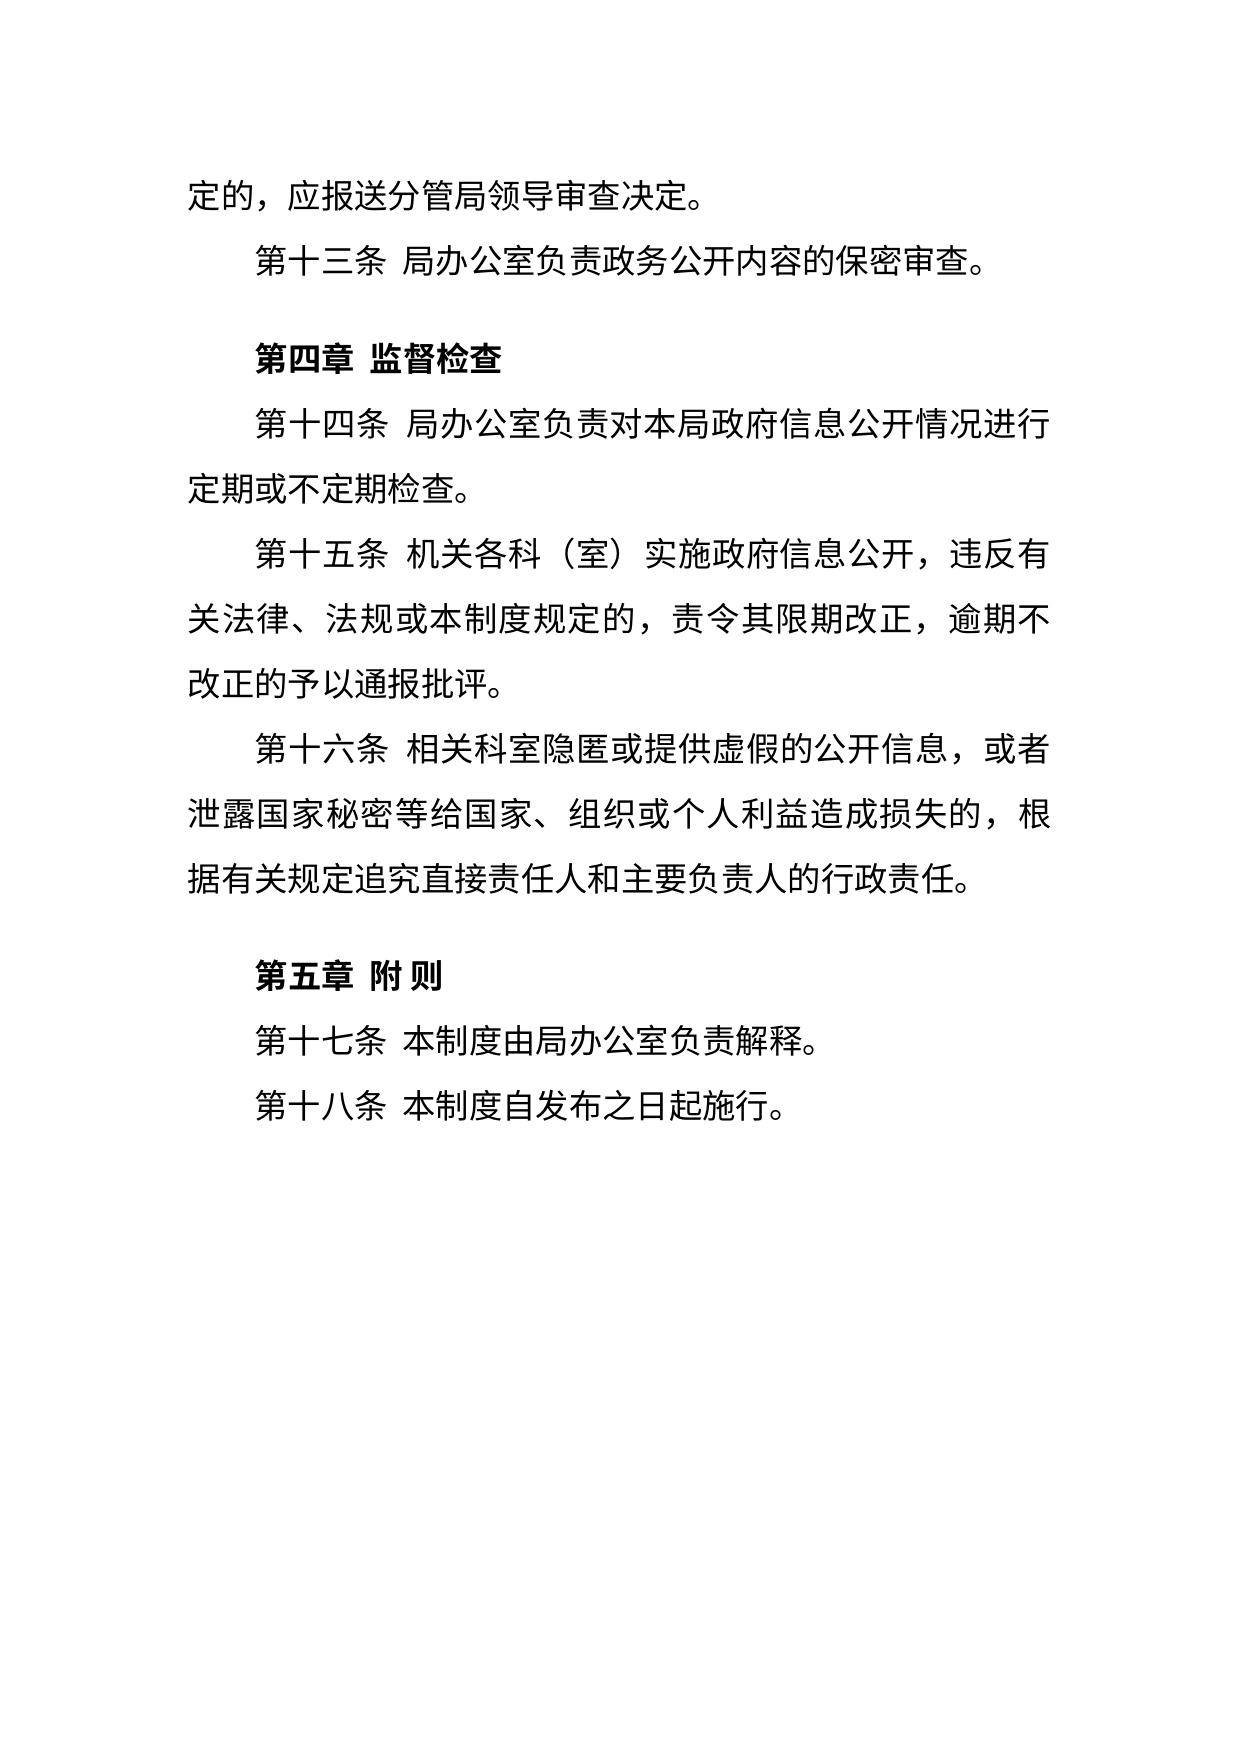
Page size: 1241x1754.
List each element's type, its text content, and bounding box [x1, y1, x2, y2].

text 第十八条 本制度自发布之日起施行。 [187, 1072, 1053, 1137]
text 第十三条 局办公室负责政务公开内容的保密审查。 [187, 227, 1053, 292]
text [187, 162, 1053, 227]
text 第十五条 机关各科（室）实施政府信息公开，违反有关法律、法规或本制度规定的，责令其限期改正，逾期不改正的予以通报批评。 [187, 519, 1053, 714]
text 第十四条 局办公室负责对本局政府信息公开情况进行定期或不定期检查。 [187, 389, 1053, 519]
text 第五章 附 则 [187, 942, 1053, 1007]
text 第四章 监督检查 [187, 324, 1053, 389]
text 第十七条 本制度由局办公室负责解释。 [187, 1007, 1053, 1072]
text 第十六条 相关科室隐匿或提供虚假的公开信息，或者泄露国家秘密等给国家、组织或个人利益造成损失的，根据有关规定追究直接责任人和主要负责人的行政责任。 [187, 714, 1053, 909]
